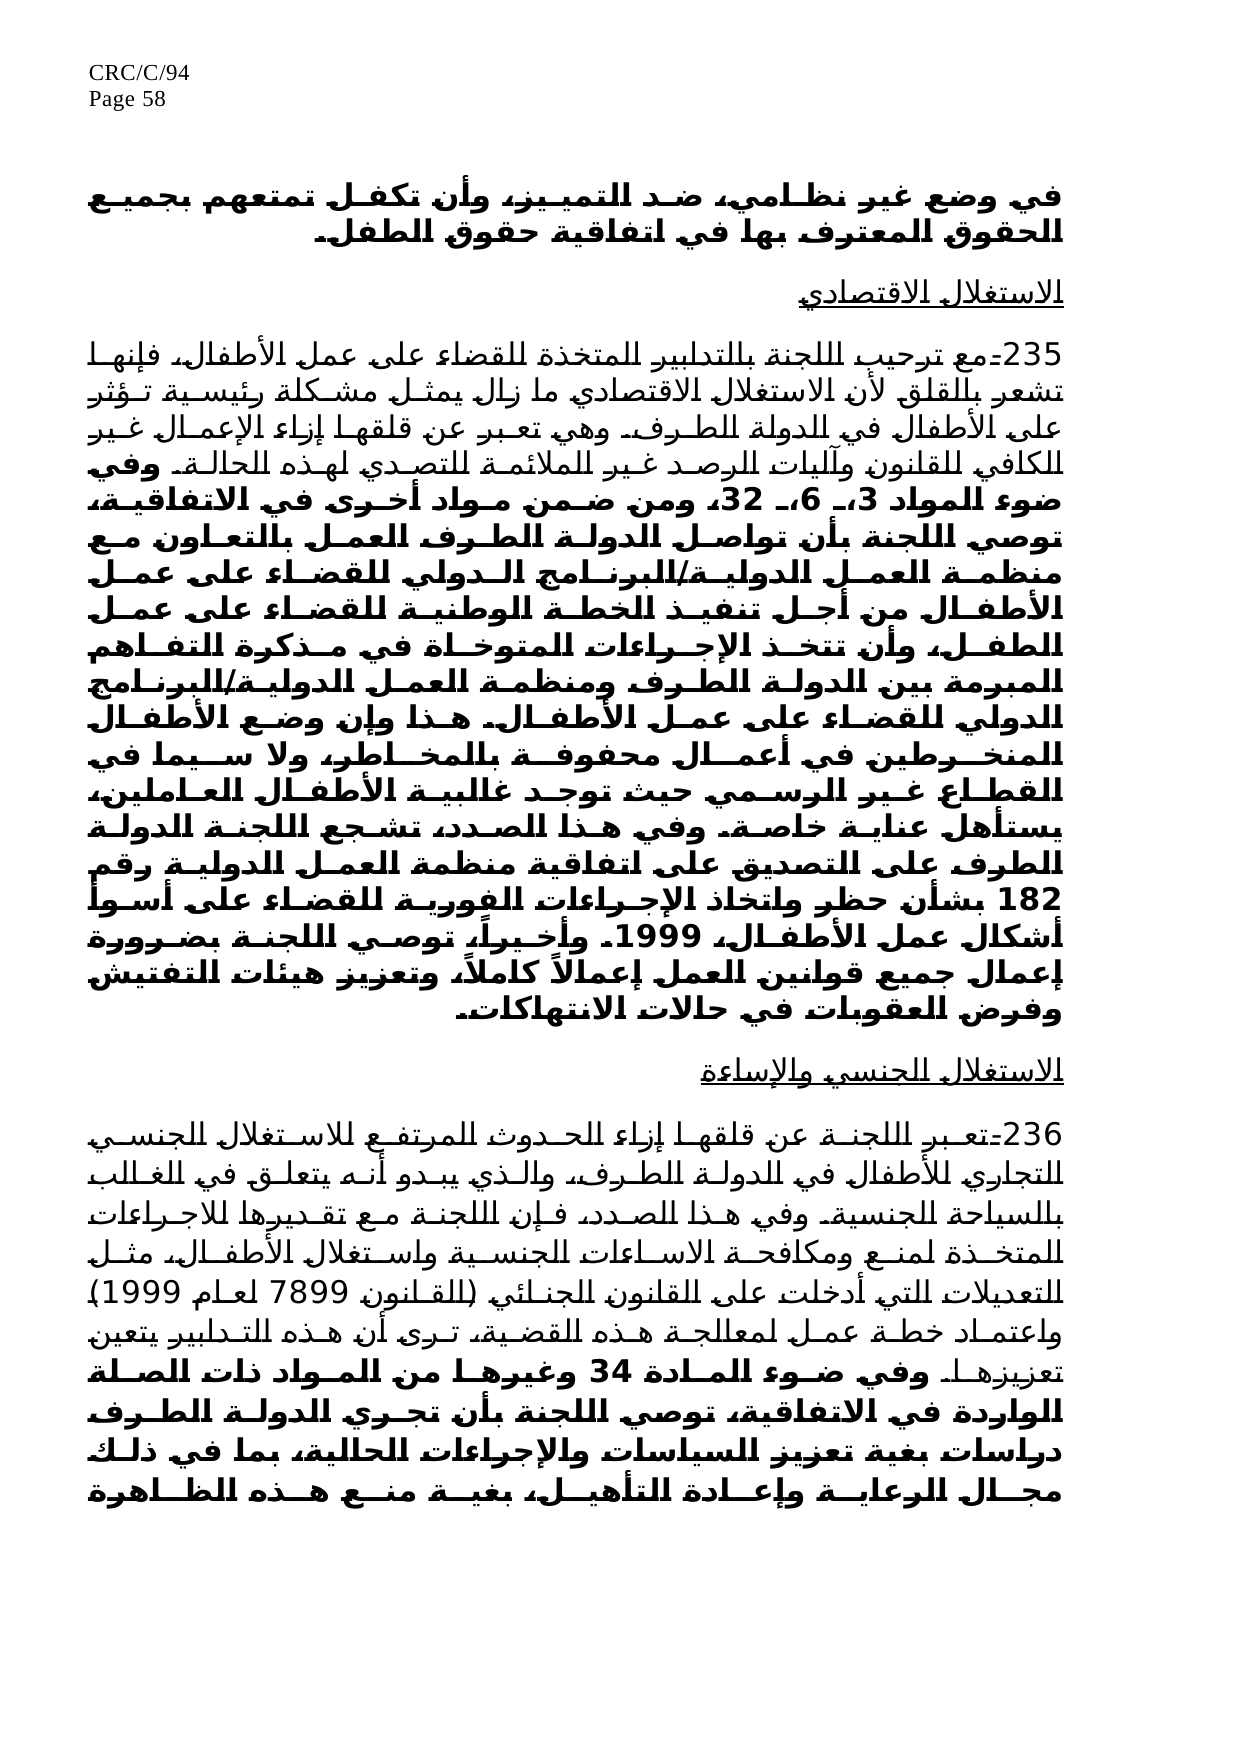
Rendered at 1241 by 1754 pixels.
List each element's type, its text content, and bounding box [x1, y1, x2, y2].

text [88, 177, 1063, 250]
text الاستغلال الجنسي والإساءة [88, 1052, 1063, 1088]
text 235- مع ترحيب اللجنة بالتدابير المتخذة للقضاء على عمل الأطفال، فإنها تشعر بالقلق لأن الاستغلال الاقتصادي ما زال يمثل مشكلة رئيسية تؤثر على الأطفال في الدولة الطرف. وهي تعبر عن قلقها إزاء الإعمال غير الكافي للقانون وآليات الرصد غير الملائمة للتصدي لهذه الحالة. وفي ضوء المواد 3، 6، 32، ومن ضمن مواد أخرى في الاتفاقية، توصي اللجنة بأن تواصل الدولة الطرف العمل بالتعاون مع منظمة العمل الدولية/البرنامج الدولي للقضاء على عمل الأطفال من أجل تنفيذ الخطة الوطنية للقضاء على عمل الطفل، وأن تتخذ الإجراءات المتوخاة في مذكرة التفاهم المبرمة بين الدولة الطرف ومنظمة العمل الدولية/البرنامج الدولي للقضاء على عمل الأطفال. هذا وإن وضع الأطفال المنخرطين في أعمال محفوفة بالمخاطر، ولا سيما في القطاع غير الرسمي حيث توجد غالبية الأطفال العاملين، يستأهل عناية خاصة. وفي هذا الصدد، تشجع اللجنة الدولة الطرف على التصديق على اتفاقية منظمة العمل الدولية رقم 182 بشأن حظر واتخاذ الإجراءات الفورية للقضاء على أسوأ أشكال عمل الأطفال، 1999. وأخيراً، توصي اللجنة بضرورة إعمال جميع قوانين العمل إعمالاً كاملاً، وتعزيز هيئات التفتيش وفرض العقوبات في حالات الانتهاكات. [88, 336, 1063, 1027]
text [88, 1113, 1063, 1509]
text الاستغلال الاقتصادي [88, 275, 1063, 311]
